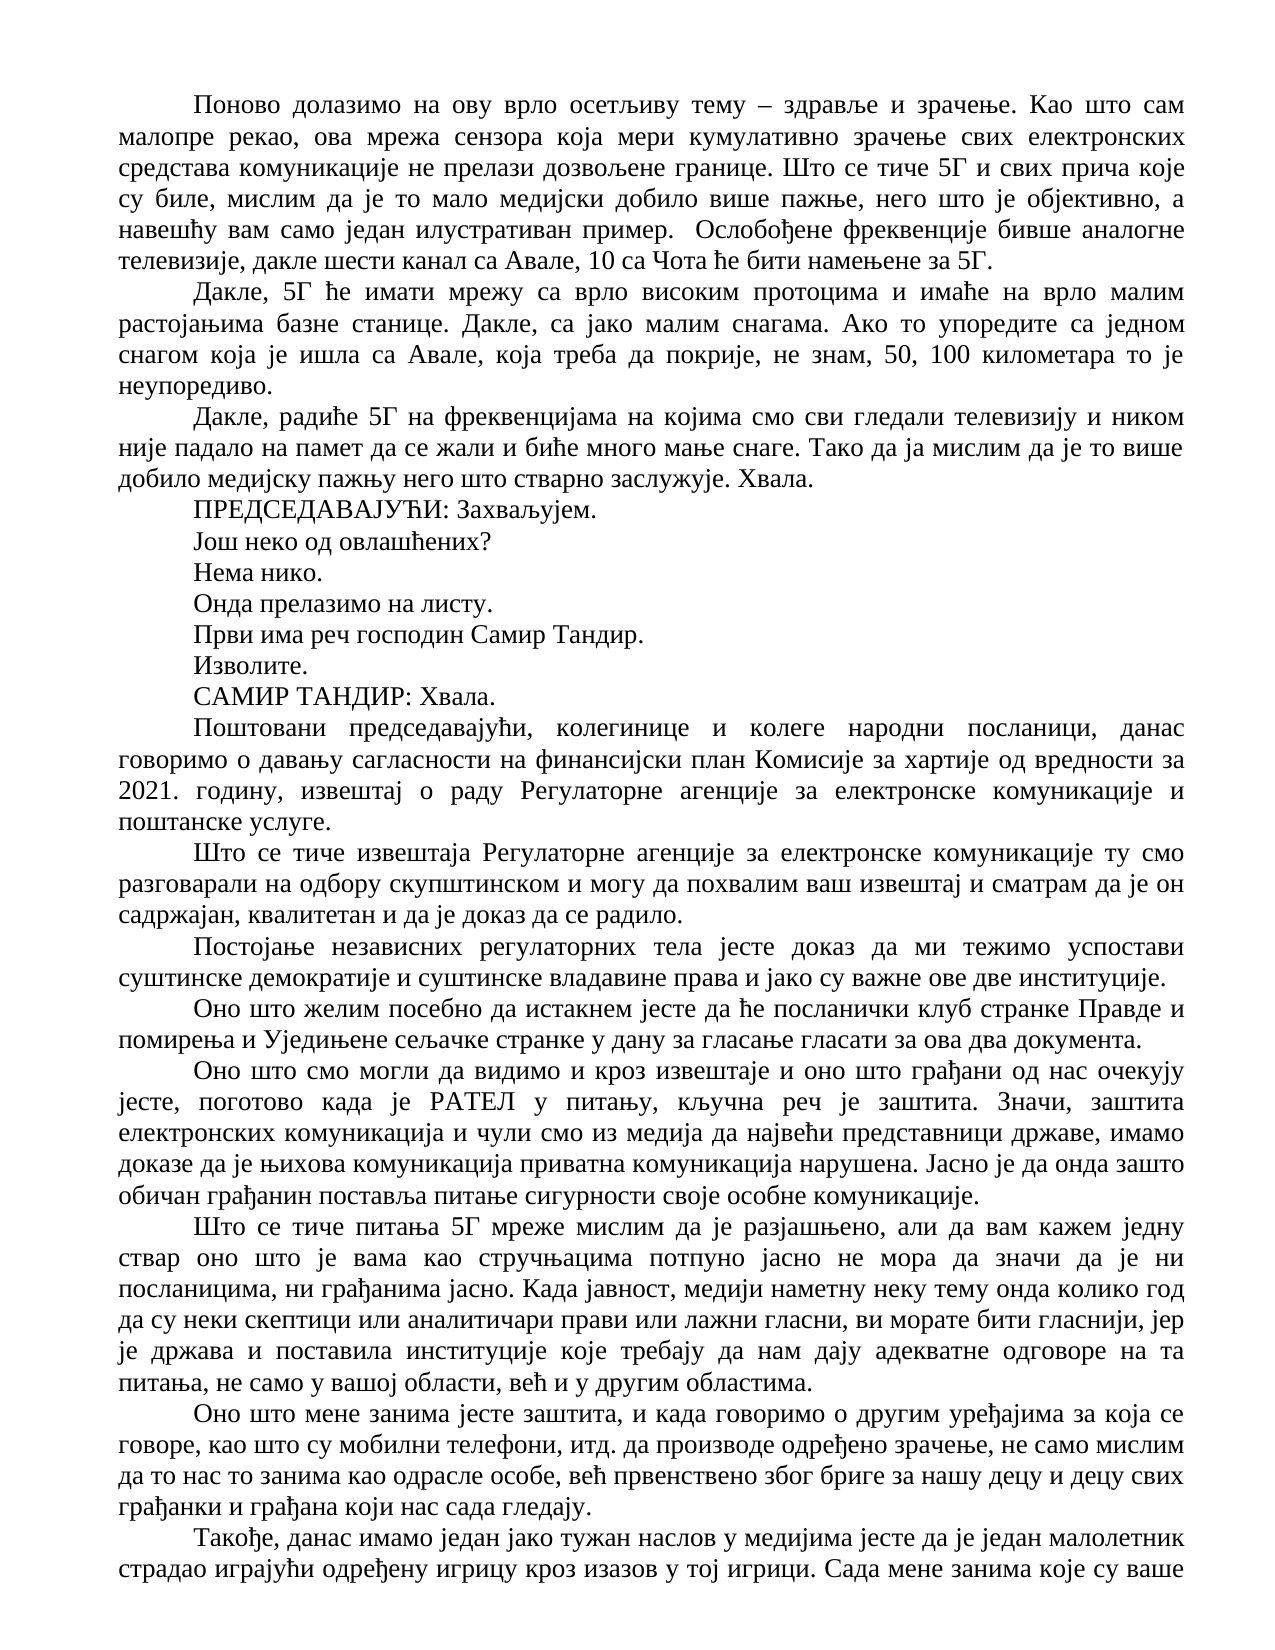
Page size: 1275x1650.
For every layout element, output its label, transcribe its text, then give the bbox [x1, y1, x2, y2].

text Изволите. [118, 649, 1186, 680]
text Оно што желим посебно да истакнем јесте да ће посланички клуб странке Правде и помирења и Уједињене сељачке странке у дану за гласање гласати за ова два документа. [118, 992, 1186, 1054]
text Постојање независних регулаторних тела јесте доказ да ми тежимо успостави суштинске демократије и суштинске владавине права и јако су важне ове две институције. [118, 929, 1186, 992]
text Што се тиче извештаја Регулаторне агенције за електронске комуникације ту смо разговарали на одбору скупштинском и могу да похвалим ваш извештај и сматрам да је он садржајан, квалитетан и да је доказ да се радило. [118, 836, 1186, 929]
text Што се тиче питања 5Г мреже мислим да је разјашњено, али да вам кажем једну ствар оно што је вама као стручњацима потпуно јасно не мора да значи да је ни посланицима, ни грађанима јасно. Када јавност, медији наметну неку тему онда колико год да су неки скептици или аналитичари прави или лажни гласни, ви морате бити гласнији, јер је држава и поставила институције које требају да нам дају адекватне одговоре на та питања, не само у вашој области, већ и у другим областима. [118, 1210, 1186, 1397]
text Оно што смо могли да видимо и кроз извештаје и оно што грађани од нас очекују јесте, поготово када је РАТЕЛ у питању, кључна реч је заштита. Значи, заштита електронских комуникација и чули смо из медија да највећи представници државе, имамо доказе да је њихова комуникација приватна комуникација нарушена. Јасно је да онда зашто обичан грађанин поставља питање сигурности своје особне комуникације. [118, 1054, 1186, 1210]
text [118, 1521, 1186, 1584]
text Још неко од овлашћених? [118, 525, 1186, 556]
text Поштовани председавајући, колегинице и колеге народни посланици, данас говоримо о давању сагласности на финансијски план Комисије за хартије од вредности за 2021. годину, извештај о раду Регулаторне агенције за електронске комуникације и поштанске услуге. [118, 712, 1186, 836]
text ПРЕДСЕДАВАЈУЋИ: Захваљујем. [118, 493, 1186, 525]
text Први има реч господин Самир Тандир. [118, 618, 1186, 649]
text Поново долазимо на ову врло осетљиву тему – здравље и зрачење. Као што сам малопре рекао, ова мрежа сензора која мери кумулативно зрачење свих електронских средстава комуникације не прелази дозвољене границе. Што се тиче 5Г и свих прича које су биле, мислим да је то мало медијски добило више пажње, него што је објективно, а навешћу вам само један илустративан пример. Ослобођене фреквенције бивше аналогне телевизије, дакле шести канал са Авале, 10 са Чота ће бити намењене за 5Г. [118, 89, 1186, 276]
text Дакле, радиће 5Г на фреквенцијама на којима смо сви гледали телевизију и ником није падало на памет да се жали и биће много мање снаге. Тако да ја мислим да је то више добило медијску пажњу него што стварно заслужује. Хвала. [118, 400, 1186, 493]
text САМИР ТАНДИР: Хвала. [118, 680, 1186, 712]
text Нема нико. [118, 556, 1186, 587]
text Онда прелазимо на листу. [118, 587, 1186, 618]
text Дакле, 5Г ће имати мрежу са врло високим протоцима и имаће на врло малим растојањима базне станице. Дакле, са јако малим снагама. Ако то упоредите са једном снагом која је ишла са Авале, која треба да покрије, не знам, 50, 100 километара то је неупоредиво. [118, 276, 1186, 400]
text Оно што мене занима јесте заштита, и када говоримо о другим уређајима за која се говоре, као што су мобилни телефони, итд. да производе одређено зрачење, не само мислим да то нас то занима као одрасле особе, већ првенствено због бриге за нашу децу и децу свих грађанки и грађана који нас сада гледају. [118, 1397, 1186, 1521]
